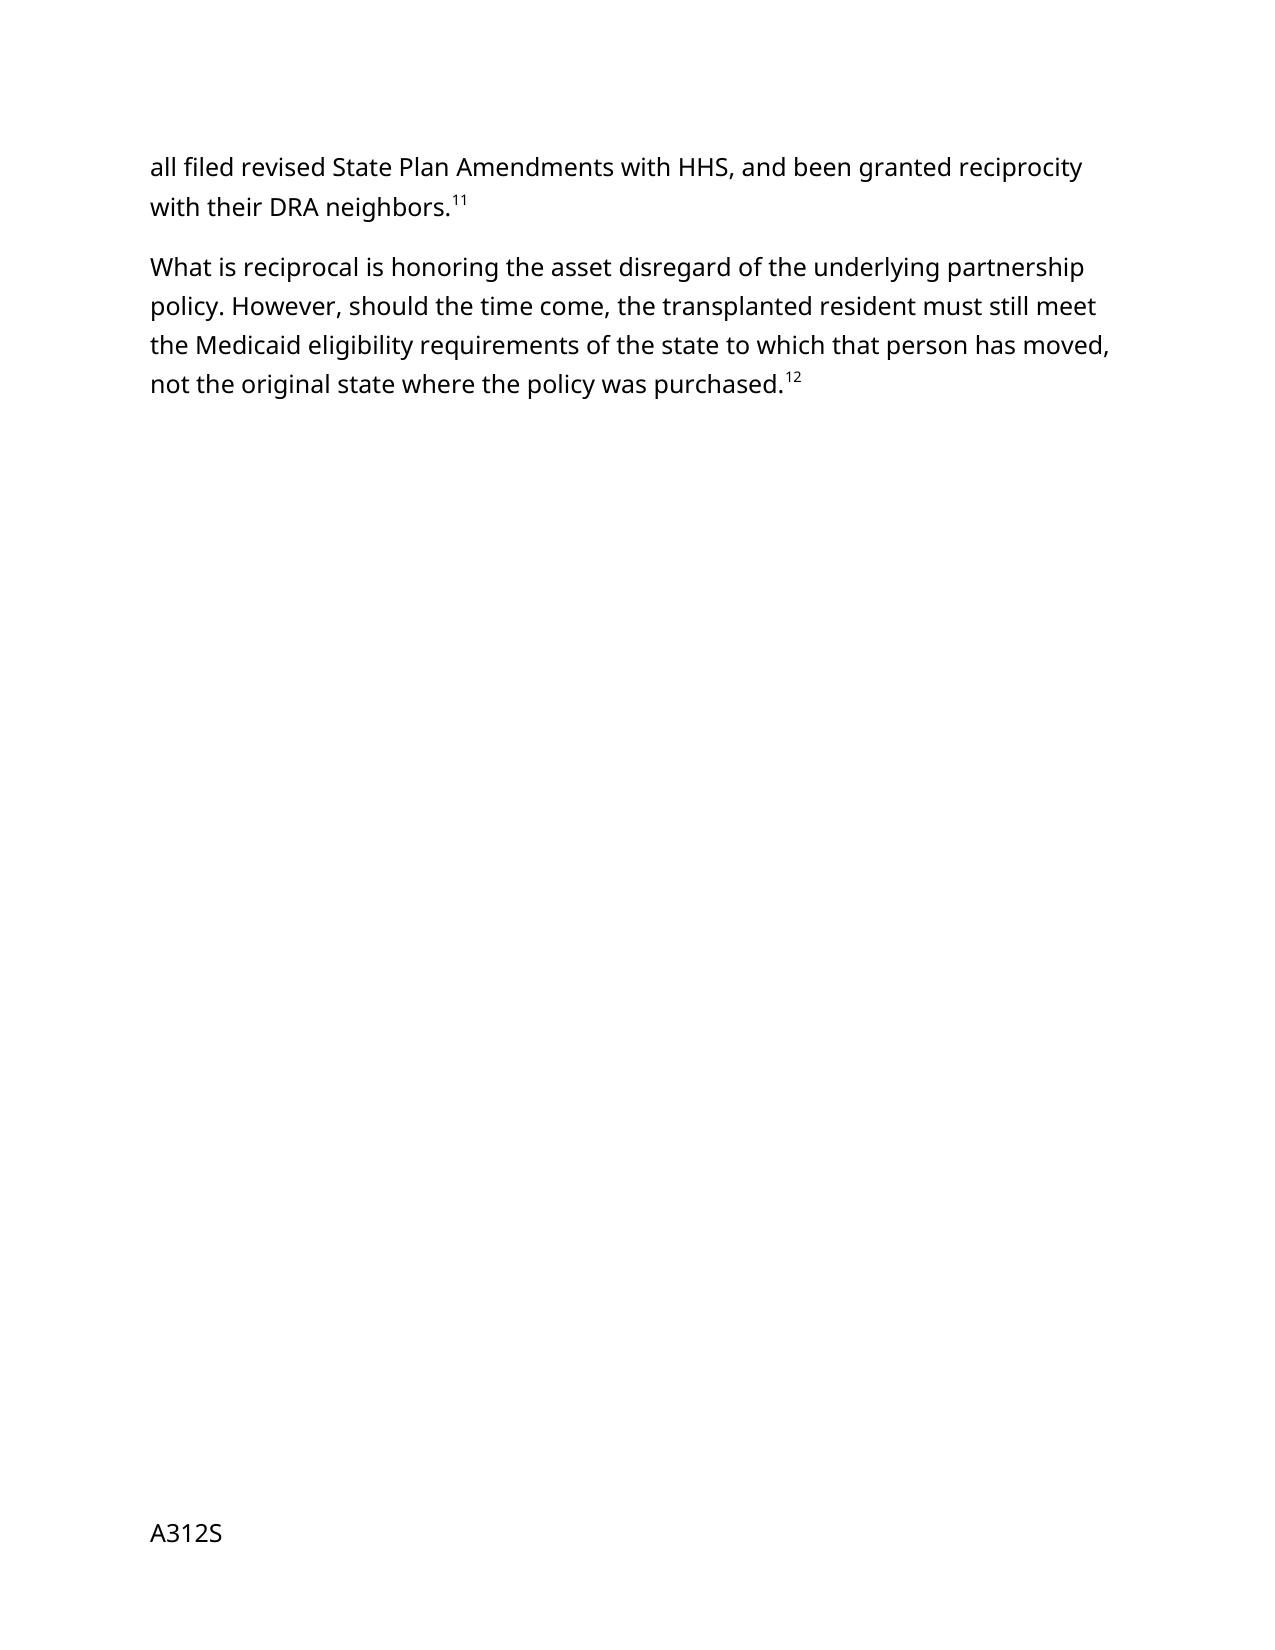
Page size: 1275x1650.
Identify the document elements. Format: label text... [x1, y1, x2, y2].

text What is reciprocal is honoring the asset disregard of the underlying partnership policy. However, should the time come, the transplanted resident must still meet the Medicaid eligibility requirements of the state to which that person has moved, not the original state where the policy was purchased. [150, 249, 1125, 401]
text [150, 150, 1125, 223]
